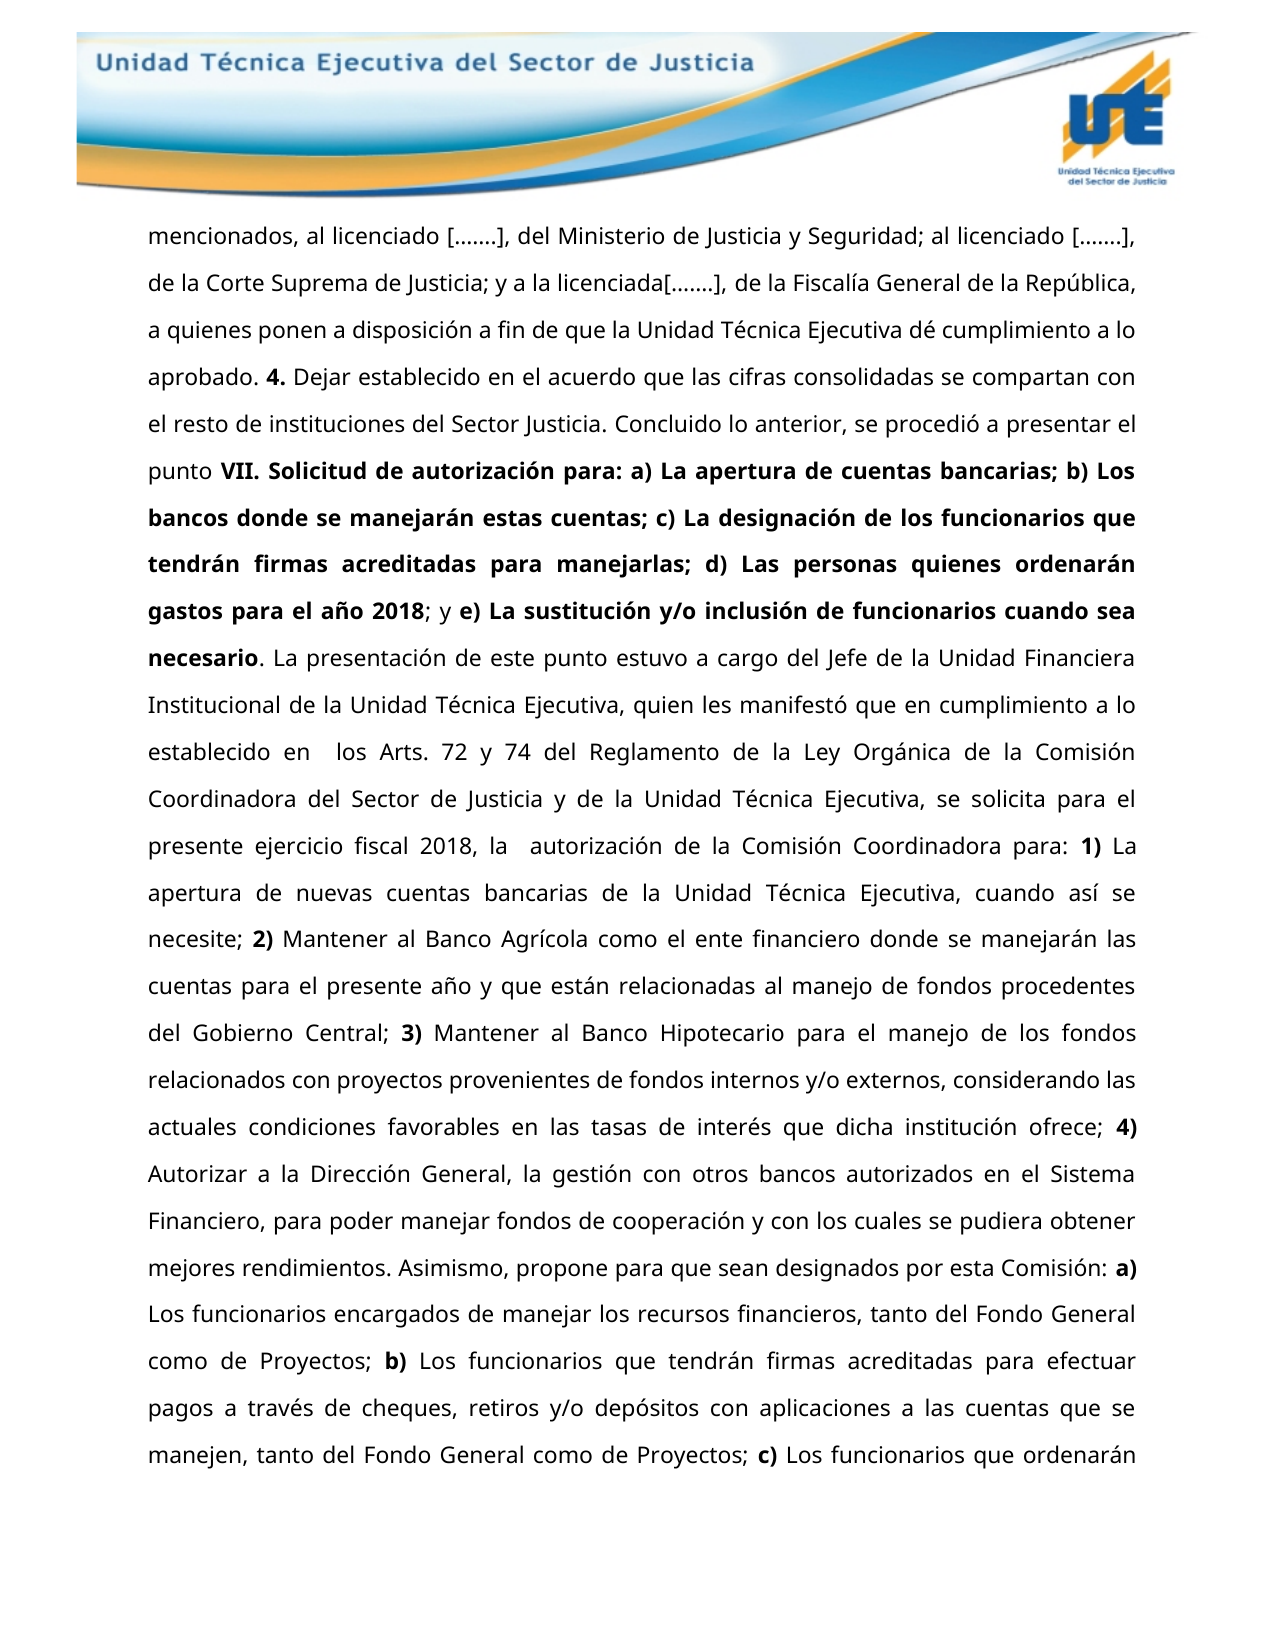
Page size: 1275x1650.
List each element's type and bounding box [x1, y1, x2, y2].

text [148, 177, 1137, 1470]
picture [76, 32, 1232, 205]
